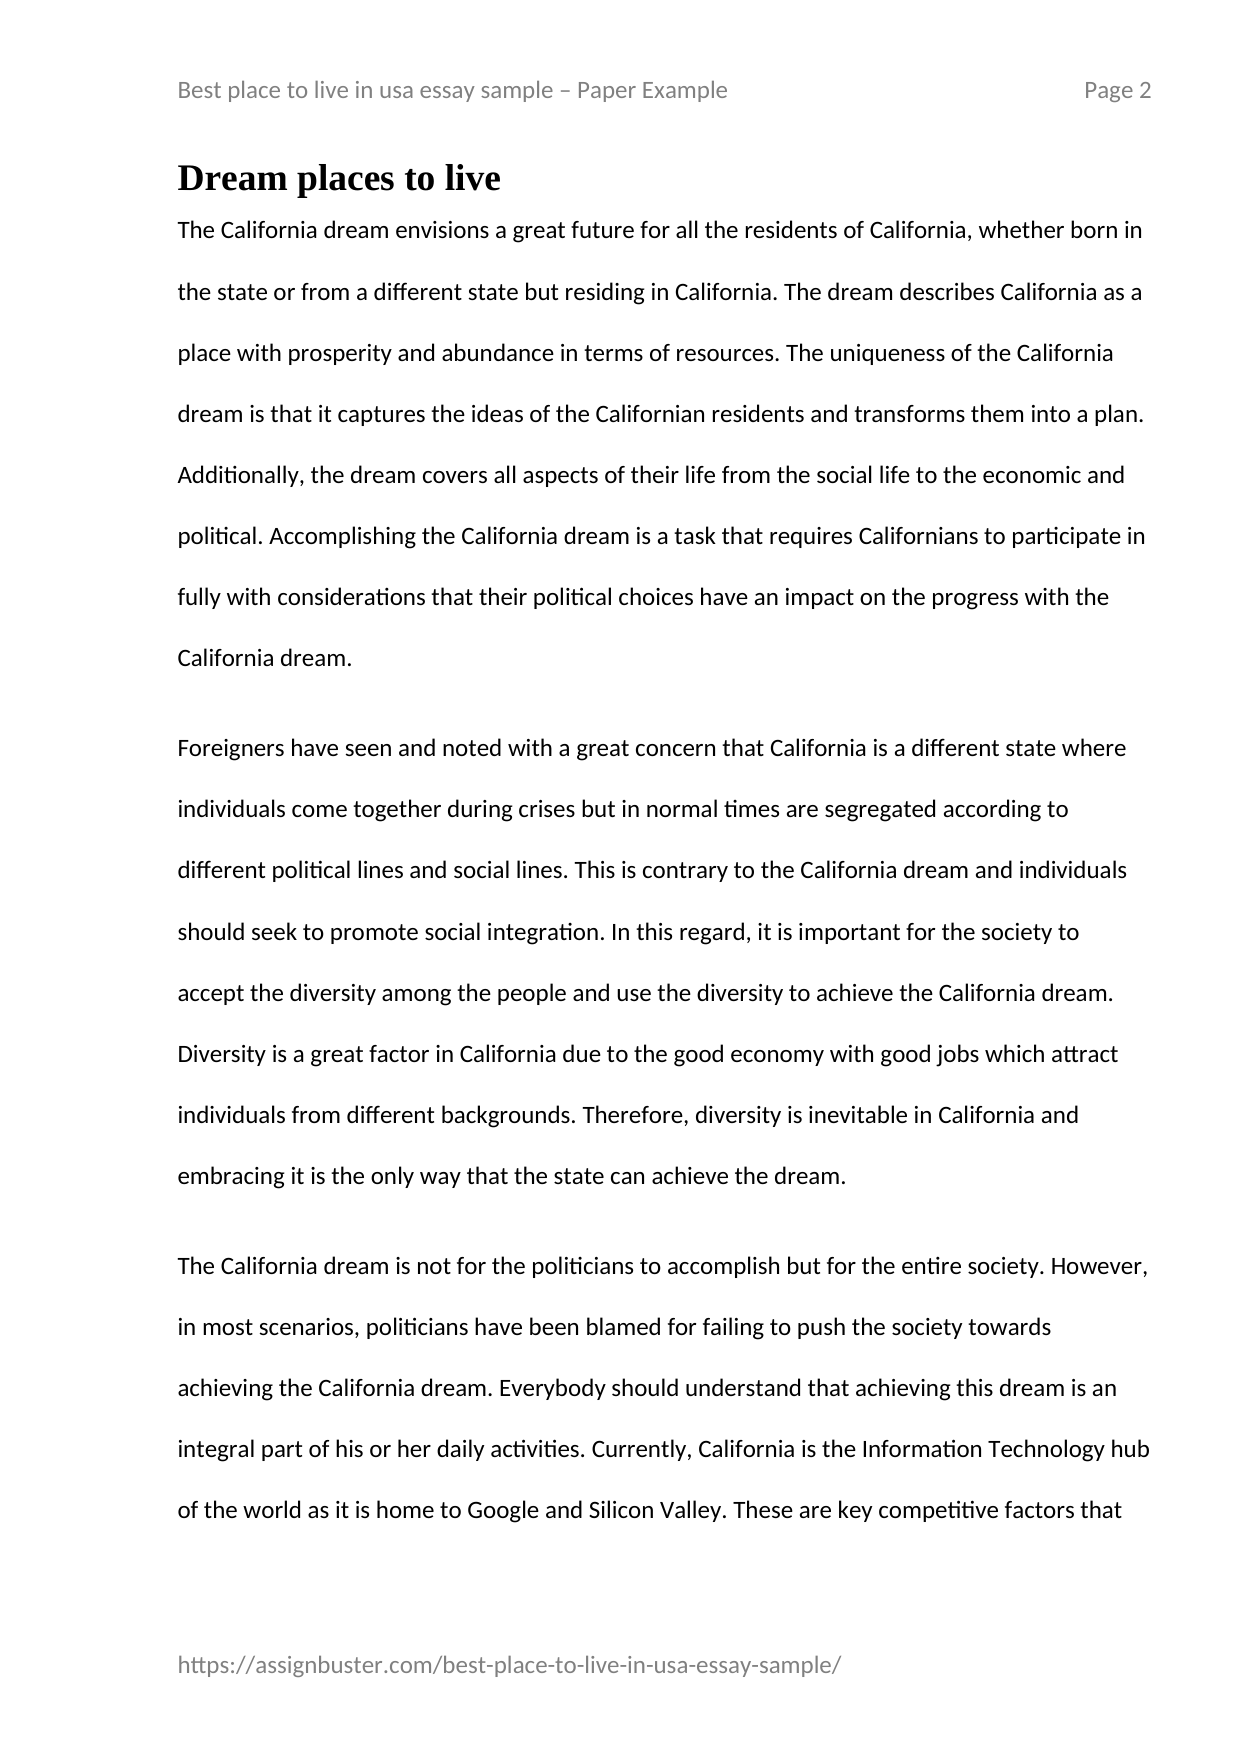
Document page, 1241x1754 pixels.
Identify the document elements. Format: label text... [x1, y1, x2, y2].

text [177, 1250, 1152, 1525]
subtitle Dream places to live [177, 156, 1152, 199]
text The California dream envisions a great future for all the residents of California, whether born in the state or from a different state but residing in California. The dream describes California as a place with prosperity and abundance in terms of resources. The uniqueness of the California dream is that it captures the ideas of the Californian residents and transforms them into a plan. Additionally, the dream covers all aspects of their life from the social life to the economic and political. Accomplishing the California dream is a task that requires Californians to participate in fully with considerations that their political choices have an impact on the progress with the California dream. [177, 215, 1152, 672]
text Foreigners have seen and noted with a great concern that California is a different state where individuals come together during crises but in normal times are segregated according to different political lines and social lines. This is contrary to the California dream and individuals should seek to promote social integration. In this regard, it is important for the society to accept the diversity among the people and use the diversity to achieve the California dream. Diversity is a great factor in California due to the good economy with good jobs which attract individuals from different backgrounds. Therefore, diversity is inevitable in California and embracing it is the only way that the state can achieve the dream. [177, 732, 1152, 1190]
